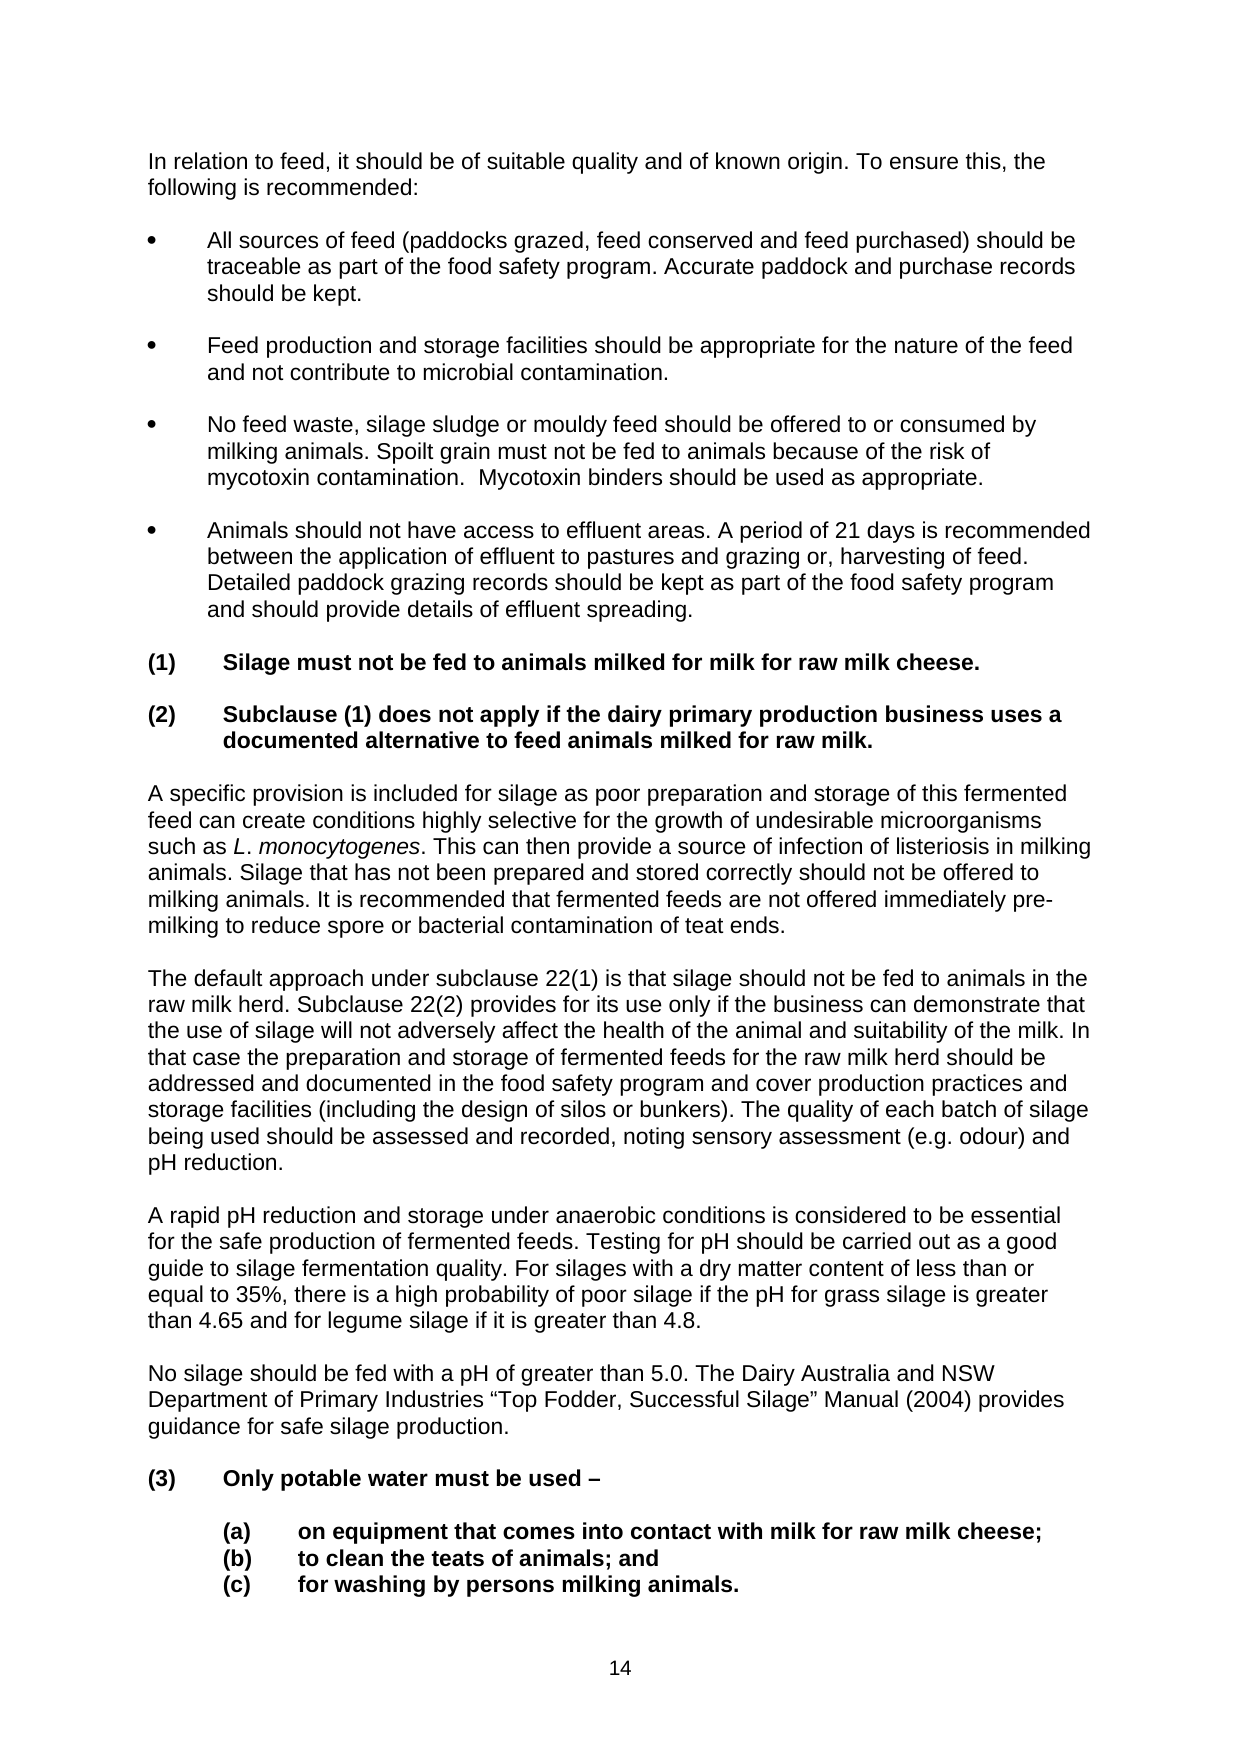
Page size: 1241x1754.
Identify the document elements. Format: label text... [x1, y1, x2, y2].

text The default approach under subclause 22(1) is that silage should not be fed to animals in the raw milk herd. Subclause 22(2) provides for its use only if the business can demonstrate that the use of silage will not adversely affect the health of the animal and suitability of the milk. In that case the preparation and storage of fermented feeds for the raw milk herd should be addressed and documented in the food safety program and cover production practices and storage facilities (including the design of silos or bunkers). The quality of each batch of silage being used should be assessed and recorded, noting sensory assessment (e.g. odour) and pH reduction. [148, 965, 1092, 1176]
text A specific provision is included for silage as poor preparation and storage of this fermented feed can create conditions highly selective for the growth of undesirable microorganisms such as L. monocytogenes. This can then provide a source of infection of listeriosis in milking animals. Silage that has not been prepared and stored correctly should not be offered to milking animals. It is recommended that fermented feeds are not offered immediately pre-milking to reduce spore or bacterial contamination of teat ends. [148, 780, 1092, 938]
text No silage should be fed with a pH of greater than 5.0. The Dairy Australia and NSW Department of Primary Industries “Top Fodder, Successful Silage” Manual (2004) provides guidance for safe silage production. [148, 1360, 1092, 1439]
text A rapid pH reduction and storage under anaerobic conditions is considered to be essential for the safe production of fermented feeds. Testing for pH should be carried out as a good guide to silage fermentation quality. For silages with a dry matter content of less than or equal to 35%, there is a high probability of poor silage if the pH for grass silage is greater than 4.65 and for legume silage if it is greater than 4.8. [148, 1202, 1092, 1334]
text (c) for washing by persons milking animals. [148, 1571, 1092, 1597]
text No feed waste, silage sludge or mouldy feed should be offered to or consumed by milking animals. Spoilt grain must not be fed to animals because of the risk of mycotoxin contamination. Mycotoxin binders should be used as appropriate. [148, 411, 1092, 490]
text In relation to feed, it should be of suitable quality and of known origin. To ensure this, the following is recommended: [148, 148, 1092, 200]
text Animals should not have access to effluent areas. A period of 21 days is recommended between the application of effluent to pastures and grazing or, harvesting of feed. Detailed paddock grazing records should be kept as part of the food safety program and should provide details of effluent spreading. [148, 517, 1092, 622]
text All sources of feed (paddocks grazed, feed conserved and feed purchased) should be traceable as part of the food safety program. Accurate paddock and purchase records should be kept. [148, 227, 1092, 306]
text (1) Silage must not be fed to animals milked for milk for raw milk cheese. [148, 648, 1092, 675]
text (2) Subclause (1) does not apply if the dairy primary production business uses a documented alternative to feed animals milked for raw milk. [148, 701, 1092, 754]
text (a) on equipment that comes into contact with milk for raw milk cheese; [148, 1518, 1092, 1544]
text Feed production and storage facilities should be appropriate for the nature of the feed and not contribute to microbial contamination. [148, 332, 1092, 385]
text (3) Only potable water must be used – [148, 1465, 1092, 1492]
text (b) to clean the teats of animals; and [148, 1544, 1092, 1571]
